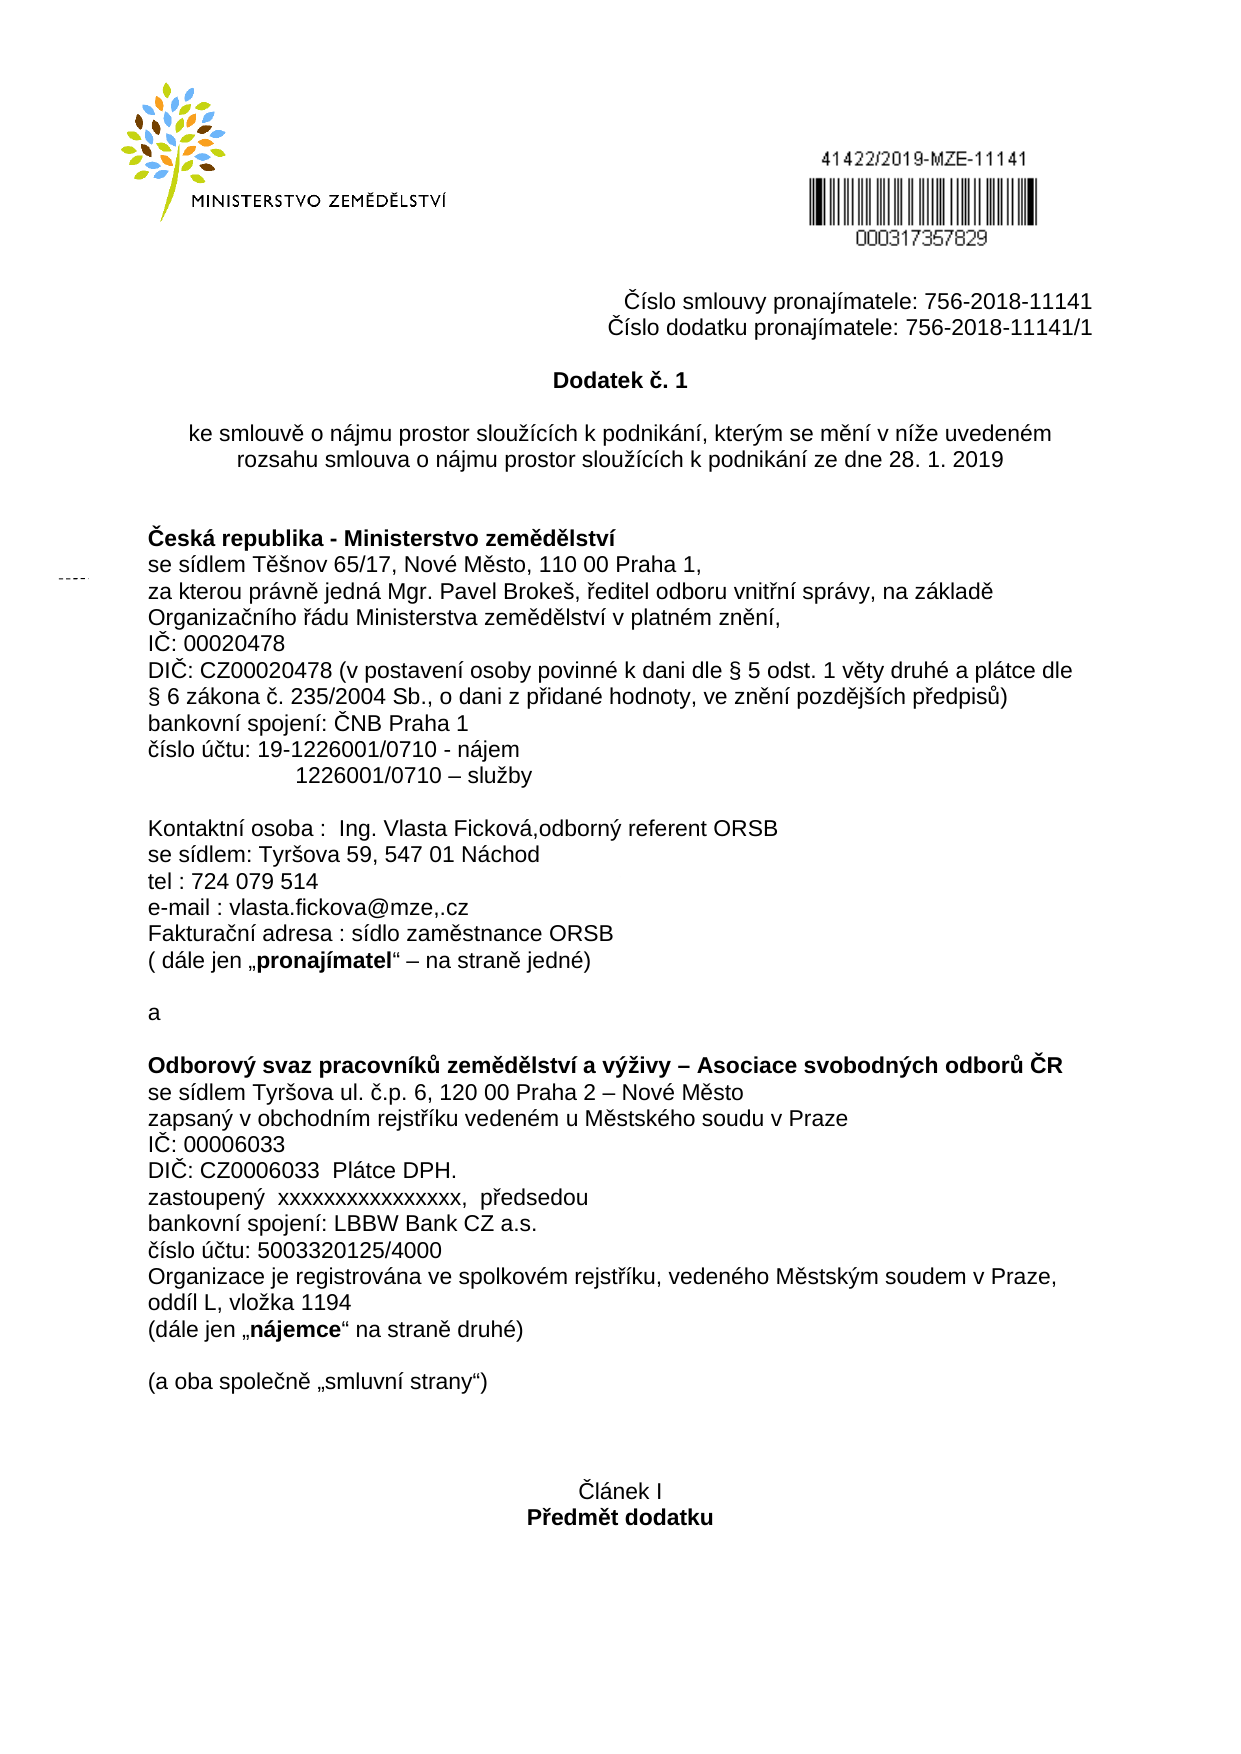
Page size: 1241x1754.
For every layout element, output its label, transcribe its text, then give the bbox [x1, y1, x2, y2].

text a [148, 999, 1092, 1026]
text (dále jen „nájemce“ na straně druhé) [148, 1316, 1092, 1342]
text e-mail : vlasta.fickova@mze,.cz [148, 894, 1092, 920]
text Organizace je registrována ve spolkovém rejstříku, vedeného Městským soudem v Praze, oddíl L, vložka 1194 [148, 1263, 1092, 1316]
subtitle ke smlouvě o nájmu prostor sloužících k podnikání, kterým se mění v níže uvedeném rozsahu smlouva o nájmu prostor sloužících k podnikání ze dne 28. 1. 2019 [148, 419, 1092, 472]
text IČ: 00006033 [148, 1131, 1092, 1157]
text za kterou právně jedná Mgr. Pavel Brokeš, ředitel odboru vnitřní správy, na základě Organizačního řádu Ministerstva zemědělství v platném znění, [148, 578, 1092, 630]
text (a oba společně „smluvní strany“) [148, 1368, 1092, 1395]
text IČ: 00020478 [148, 630, 1092, 657]
text se sídlem Tyršova ul. č.p. 6, 120 00 Praha 2 – Nové Město [148, 1078, 1092, 1105]
text se sídlem Těšnov 65/17, Nové Město, 110 00 Praha 1, [148, 551, 1092, 578]
text Kontaktní osoba : Ing. Vlasta Ficková,odborný referent ORSB [148, 815, 1092, 841]
text bankovní spojení: ČNB Praha 1 [148, 709, 1092, 736]
text DIČ: CZ00020478 (v postavení osoby povinné k dani dle § 5 odst. 1 věty druhé a plátce dle [148, 657, 1092, 683]
text Fakturační adresa : sídlo zaměstnance ORSB [148, 920, 1092, 947]
text Odborový svaz pracovníků zemědělství a výživy – Asociace svobodných odborů ČR [148, 1052, 1092, 1078]
text číslo účtu: 19-1226001/0710 - nájem [148, 736, 1092, 762]
text zapsaný v obchodním rejstříku vedeném u Městského soudu v Praze [148, 1105, 1092, 1131]
text bankovní spojení: LBBW Bank CZ a.s. [148, 1210, 1092, 1237]
text Dodatek č. 1 [148, 367, 1092, 393]
text číslo účtu: 5003320125/4000 [148, 1237, 1092, 1263]
text zastoupený xxxxxxxxxxxxxxxx, předsedou [148, 1184, 1092, 1210]
text Předmět dodatku [148, 1504, 1092, 1531]
text Článek I [148, 1478, 1092, 1504]
text 1226001/0710 – služby [221, 762, 1092, 788]
text se sídlem: Tyršova 59, 547 01 Náchod [148, 841, 1092, 868]
text tel : 724 079 514 [148, 868, 1092, 894]
picture [69, 31, 497, 278]
subtitle Číslo dodatku pronajímatele: 756-2018-11141/1 [148, 314, 1092, 341]
text § 6 zákona č. 235/2004 Sb., o dani z přidané hodnoty, ve znění pozdějších předpisů) [148, 683, 1092, 709]
text Česká republika - Ministerstvo zemědělství [148, 525, 1092, 551]
text DIČ: CZ0006033 Plátce DPH. [148, 1157, 1092, 1184]
picture [755, 147, 1092, 257]
subtitle Číslo smlouvy pronajímatele: 756-2018-11141 [148, 288, 1092, 314]
text ( dále jen „pronajímatel“ – na straně jedné) [148, 947, 1092, 973]
